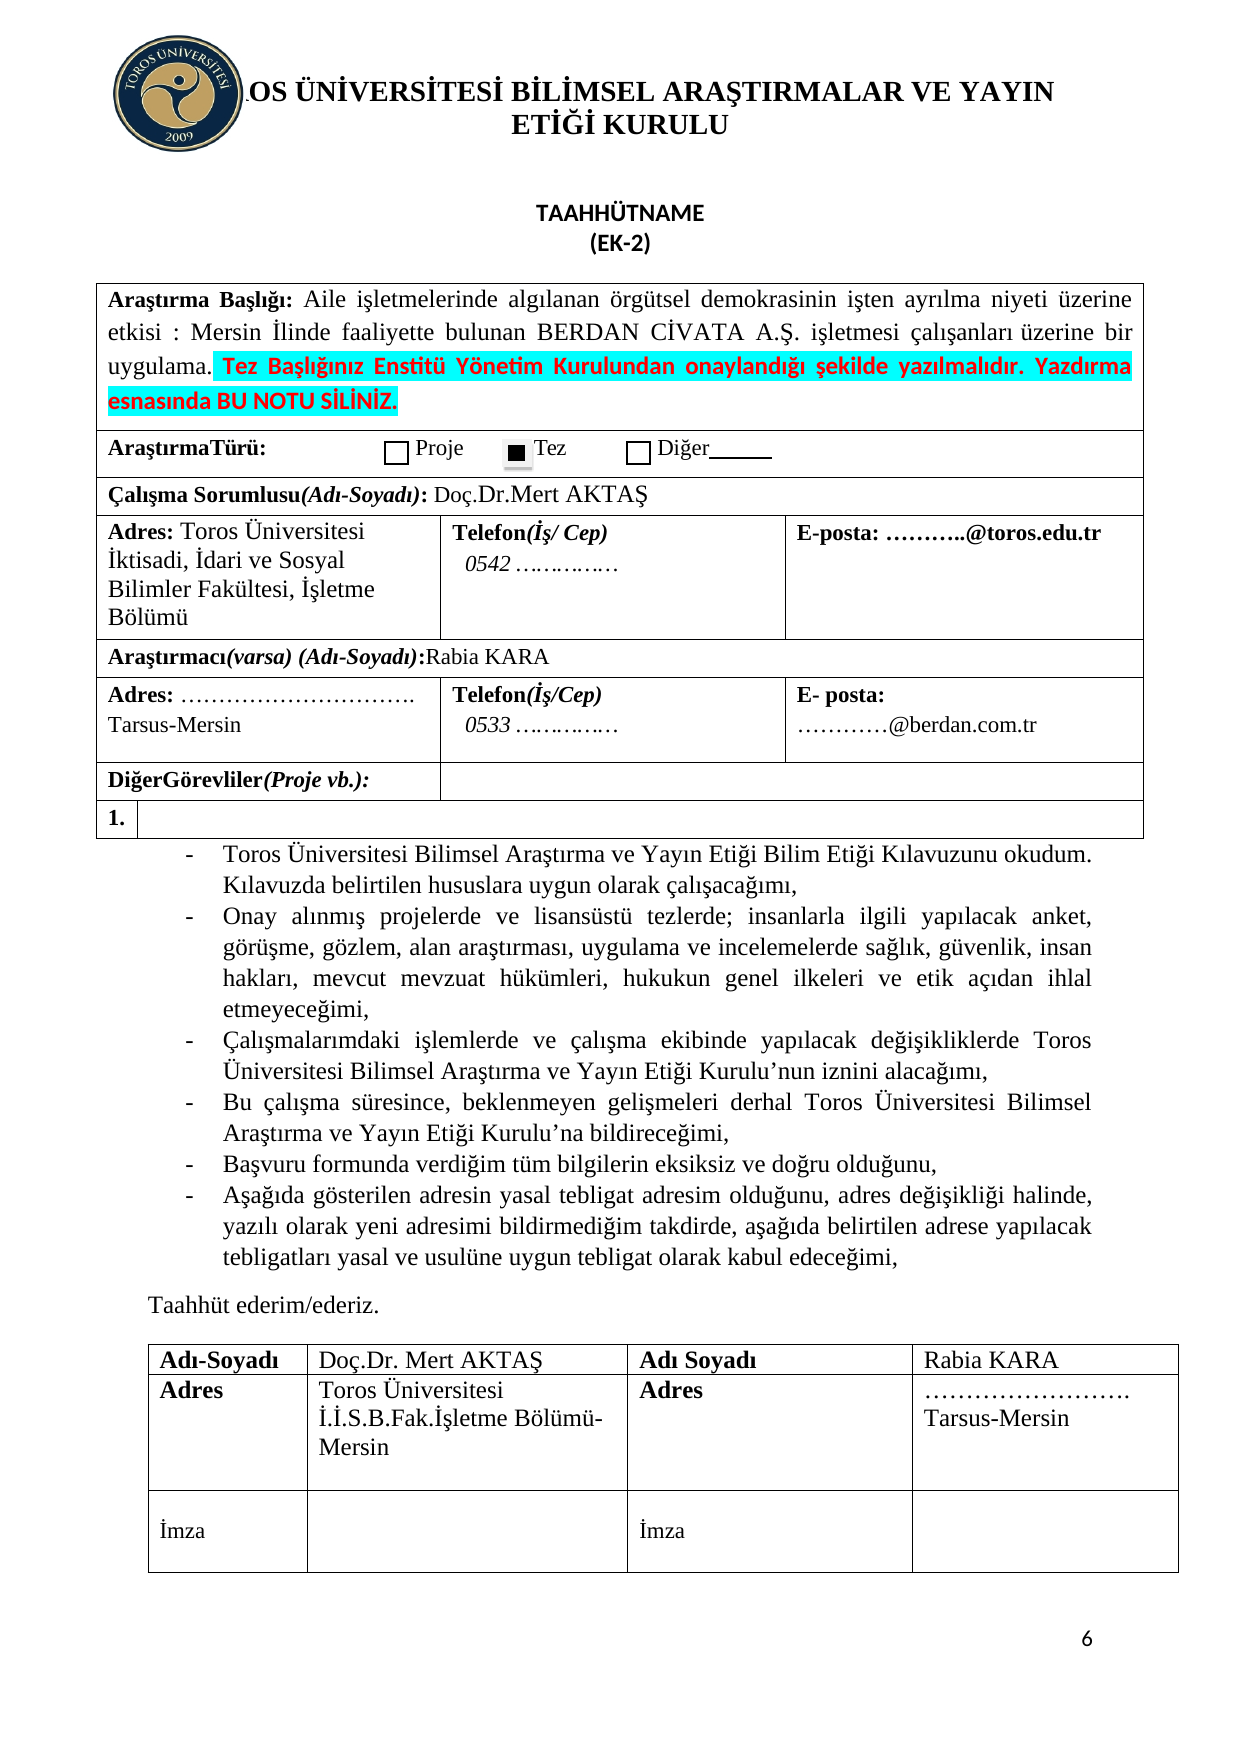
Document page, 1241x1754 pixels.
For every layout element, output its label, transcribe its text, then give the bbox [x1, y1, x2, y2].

table_cell AraştırmaTürü: Proje Tez Diğer [97, 431, 1143, 477]
table_cell [138, 801, 1143, 838]
table_cell [913, 1491, 1178, 1572]
table_cell DiğerGörevliler(Proje vb.): [97, 763, 440, 800]
table_cell İmza [149, 1491, 307, 1572]
picture [105, 30, 246, 155]
table_cell Toros Üniversitesi İ.İ.S.B.Fak.İşletme Bölümü-Mersin [308, 1375, 627, 1490]
table_header Araştırma Başlığı: Aile işletmelerinde algılanan örgütsel demokrasinin işten ayrılma niyeti üzerine etkisi : Mersin İlinde faaliyette bulunan BERDAN CİVATA A.Ş. işletmesi çalışanları üzerine bir uygulama. Tez Başlığınız Enstitü Yönetim Kurulundan onaylandığı şekilde yazılmalıdır. Yazdırma esnasında BU NOTU SİLİNİZ. [97, 284, 1143, 430]
table_cell Araştırmacı(varsa) (Adı-Soyadı):Rabia KARA [97, 640, 1143, 677]
list Bu çalışma süresince, beklenmeyen gelişmeleri derhal Toros Üniversitesi Bilimsel Araştırma ve Yayın Etiği Kurulu’na bildireceğimi, [185, 1087, 1093, 1147]
text (EK-2) [148, 227, 1093, 258]
table_cell Adres: Toros Üniversitesi İktisadi, İdari ve Sosyal Bilimler Fakültesi, İşletme Bölümü Psikoloji Bölümü BbBölümü [97, 516, 440, 639]
table_header Doç.Dr. Mert AKTAŞ [308, 1345, 627, 1374]
table_cell Adres: …………………………. Tarsus-Mersin [97, 678, 440, 762]
table_header Adı-Soyadı [149, 1345, 307, 1374]
table_cell [441, 763, 1143, 800]
table_cell ……………………. Tarsus-Mersin [913, 1375, 1178, 1490]
text TAAHHÜTNAME [148, 197, 1093, 227]
table_cell İmza [628, 1491, 912, 1572]
table_cell E- posta: …………@berdan.com.tr [786, 678, 1143, 762]
table_cell Adres [628, 1375, 912, 1490]
table_cell Telefon(İş/ Cep) 0542 …………… [441, 516, 785, 639]
table_cell E-posta: ………..@toros.edu.tr [786, 516, 1143, 639]
table_cell Adres [149, 1375, 307, 1490]
table_header Adı Soyadı [628, 1345, 912, 1374]
table_cell [308, 1491, 627, 1572]
list Toros Üniversitesi Bilimsel Araştırma ve Yayın Etiği Bilim Etiği Kılavuzunu okudum. Kılavuzda belirtilen hususlara uygun olarak çalışacağımı, [185, 839, 1093, 899]
table_cell 1. [97, 801, 137, 838]
text Taahhüt ederim/ederiz. [148, 1290, 1093, 1319]
table_header Rabia KARA [913, 1345, 1178, 1374]
list Aşağıda gösterilen adresin yasal tebligat adresim olduğunu, adres değişikliği halinde, yazılı olarak yeni adresimi bildirmediğim takdirde, aşağıda belirtilen adrese yapılacak tebligatları yasal ve usulüne uygun tebligat olarak kabul edeceğimi, [185, 1180, 1093, 1271]
list Onay alınmış projelerde ve lisansüstü tezlerde; insanlarla ilgili yapılacak anket, görüşme, gözlem, alan araştırması, uygulama ve incelemelerde sağlık, güvenlik, insan hakları, mevcut mevzuat hükümleri, hukukun genel ilkeleri ve etik açıdan ihlal etmeyeceğimi, [185, 901, 1093, 1023]
list Çalışmalarımdaki işlemlerde ve çalışma ekibinde yapılacak değişikliklerde Toros Üniversitesi Bilimsel Araştırma ve Yayın Etiği Kurulu’nun iznini alacağımı, [185, 1025, 1093, 1085]
list Başvuru formunda verdiğim tüm bilgilerin eksiksiz ve doğru olduğunu, [185, 1149, 1093, 1178]
table_cell Çalışma Sorumlusu(Adı-Soyadı): Doç.Dr.Mert AKTAŞ [97, 478, 1143, 515]
table_cell Telefon(İş/Cep) 0533 …………… [441, 678, 785, 762]
